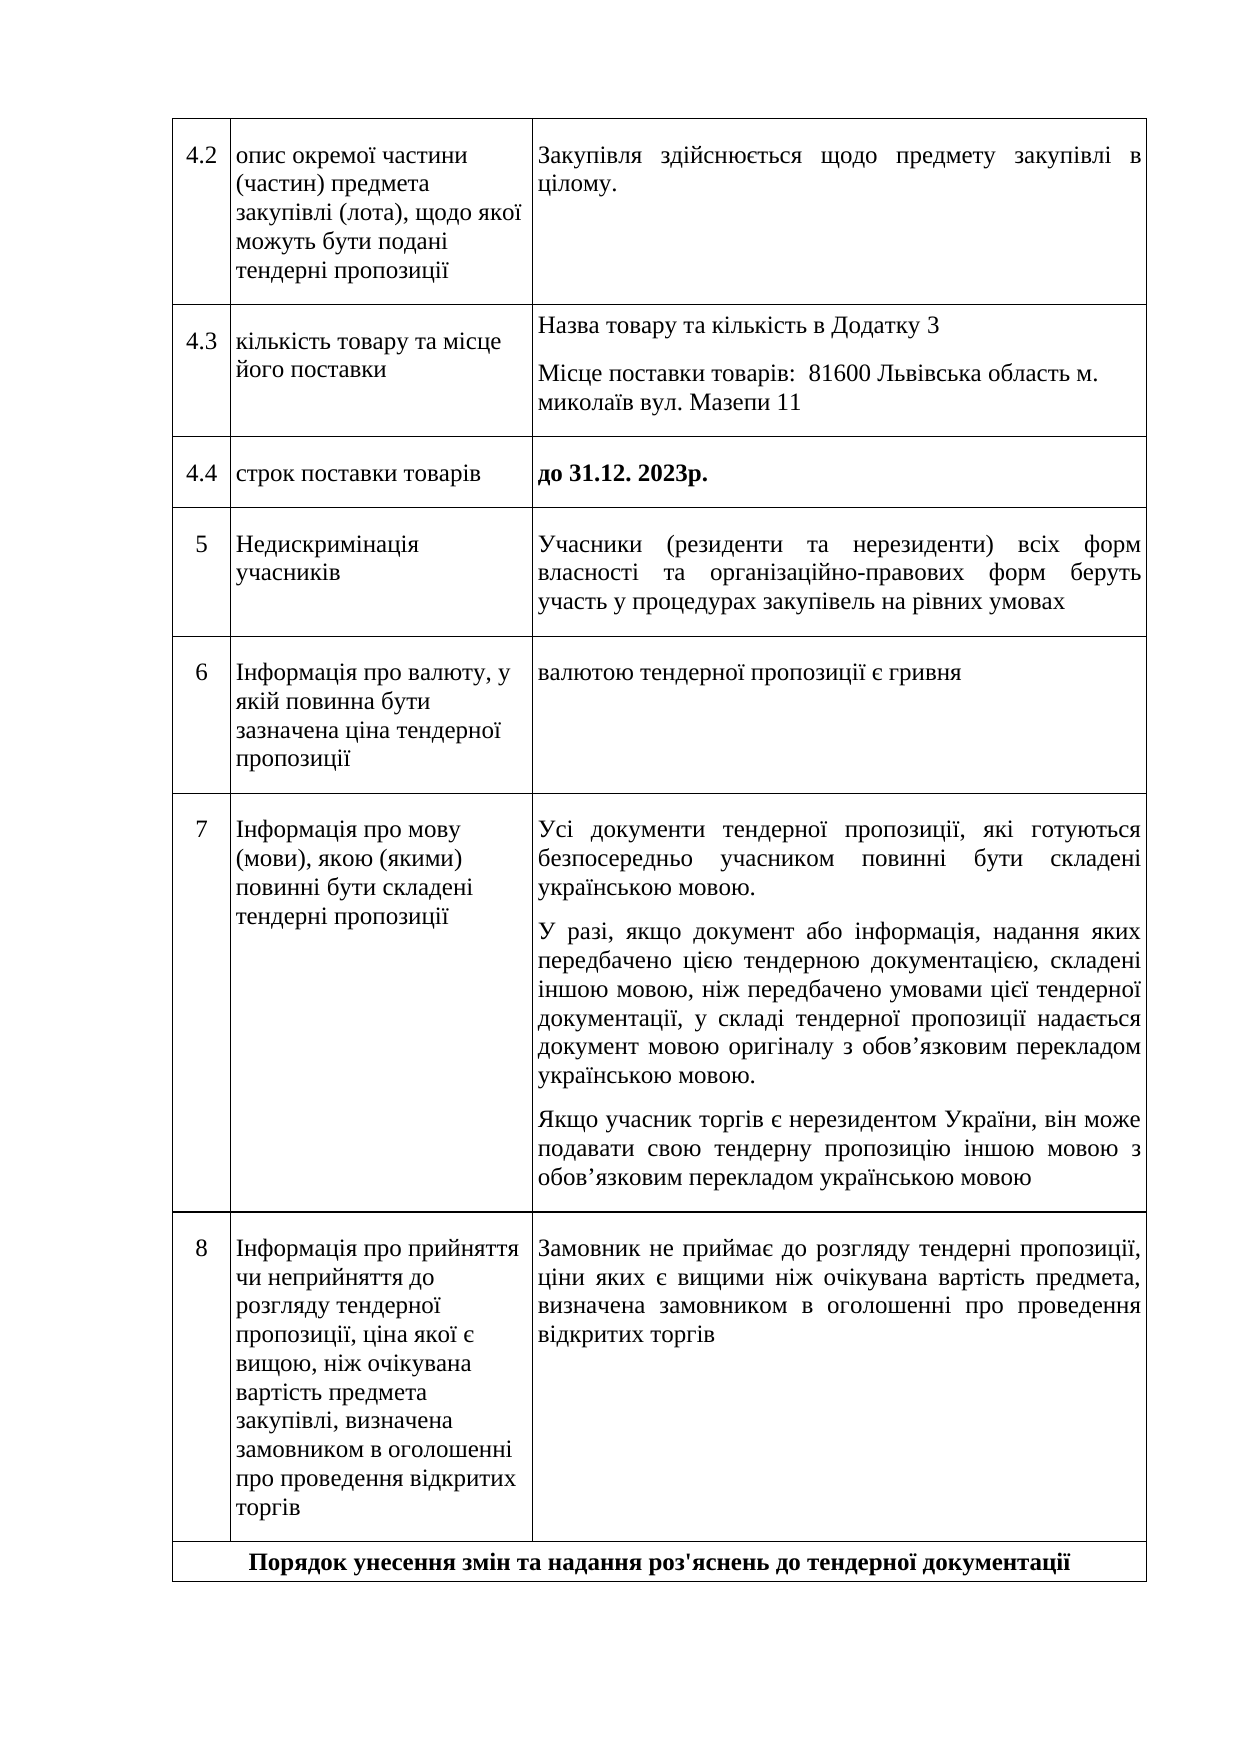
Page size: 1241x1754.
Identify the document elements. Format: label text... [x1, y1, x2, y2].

table_cell Інформація про прийняття чи неприйняття до розгляду тендерної пропозиції, ціна якої є вищою, ніж очікувана вартість предмета закупівлі, визначена замовником в оголошенні про проведення відкритих торгів [231, 1213, 532, 1541]
table_cell 4.2 [173, 119, 230, 304]
table_cell Інформація про валюту, у якій повинна бути зазначена ціна тендерної пропозиції [231, 637, 532, 793]
table_cell 4.4 [173, 437, 230, 507]
table_cell Усі документи тендерної пропозиції, які готуються безпосередньо учасником повинні бути складені українською мовою. У разі, якщо документ або інформація, надання яких передбачено цією тендерною документацією, складені іншою мовою, ніж передбачено умовами цієї тендерної документації, у складі тендерної пропозиції надається документ мовою оригіналу з обов’язковим перекладом українською мовою. Якщо учасник торгів є нерезидентом України, він може подавати свою тендерну пропозицію іншою мовою з обов’язковим перекладом українською мовою [533, 794, 1146, 1211]
table_cell до 31.12. 2023р. [533, 437, 1146, 507]
table_cell валютою тендерної пропозиції є гривня [533, 637, 1146, 793]
table_cell Недискримінація учасників [231, 508, 532, 636]
table_cell 4.3 [173, 305, 230, 436]
table_cell 5 [173, 508, 230, 636]
table_cell Закупівля здійснюється щодо предмету закупівлі в цілому. [533, 119, 1146, 304]
table_cell опис окремої частини (частин) предмета закупівлі (лота), щодо якої можуть бути подані тендерні пропозиції [231, 119, 532, 304]
table_cell 6 [173, 637, 230, 793]
table_cell кількість товару та місце його поставки [231, 305, 532, 436]
table_cell Порядок унесення змін та надання роз'яснень до тендерної документації [173, 1542, 1146, 1581]
table_cell Інформація про мову (мови), якою (якими) повинні бути складені тендерні пропозиції [231, 794, 532, 1211]
table_cell Учасники (резиденти та нерезиденти) всіх форм власності та організаційно-правових форм беруть участь у процедурах закупівель на рівних умовах [533, 508, 1146, 636]
table_cell строк поставки товарів [231, 437, 532, 507]
table_cell Назва товару та кількість в Додатку 3 Місце поставки товарів: 81600 Львівська область м. миколаїв вул. Мазепи 11 [533, 305, 1146, 436]
table_cell Замовник не приймає до розгляду тендерні пропозиції, ціни яких є вищими ніж очікувана вартість предмета, визначена замовником в оголошенні про проведення відкритих торгів [533, 1213, 1146, 1541]
table_cell 8 [173, 1213, 230, 1541]
table_cell 7 [173, 794, 230, 1211]
